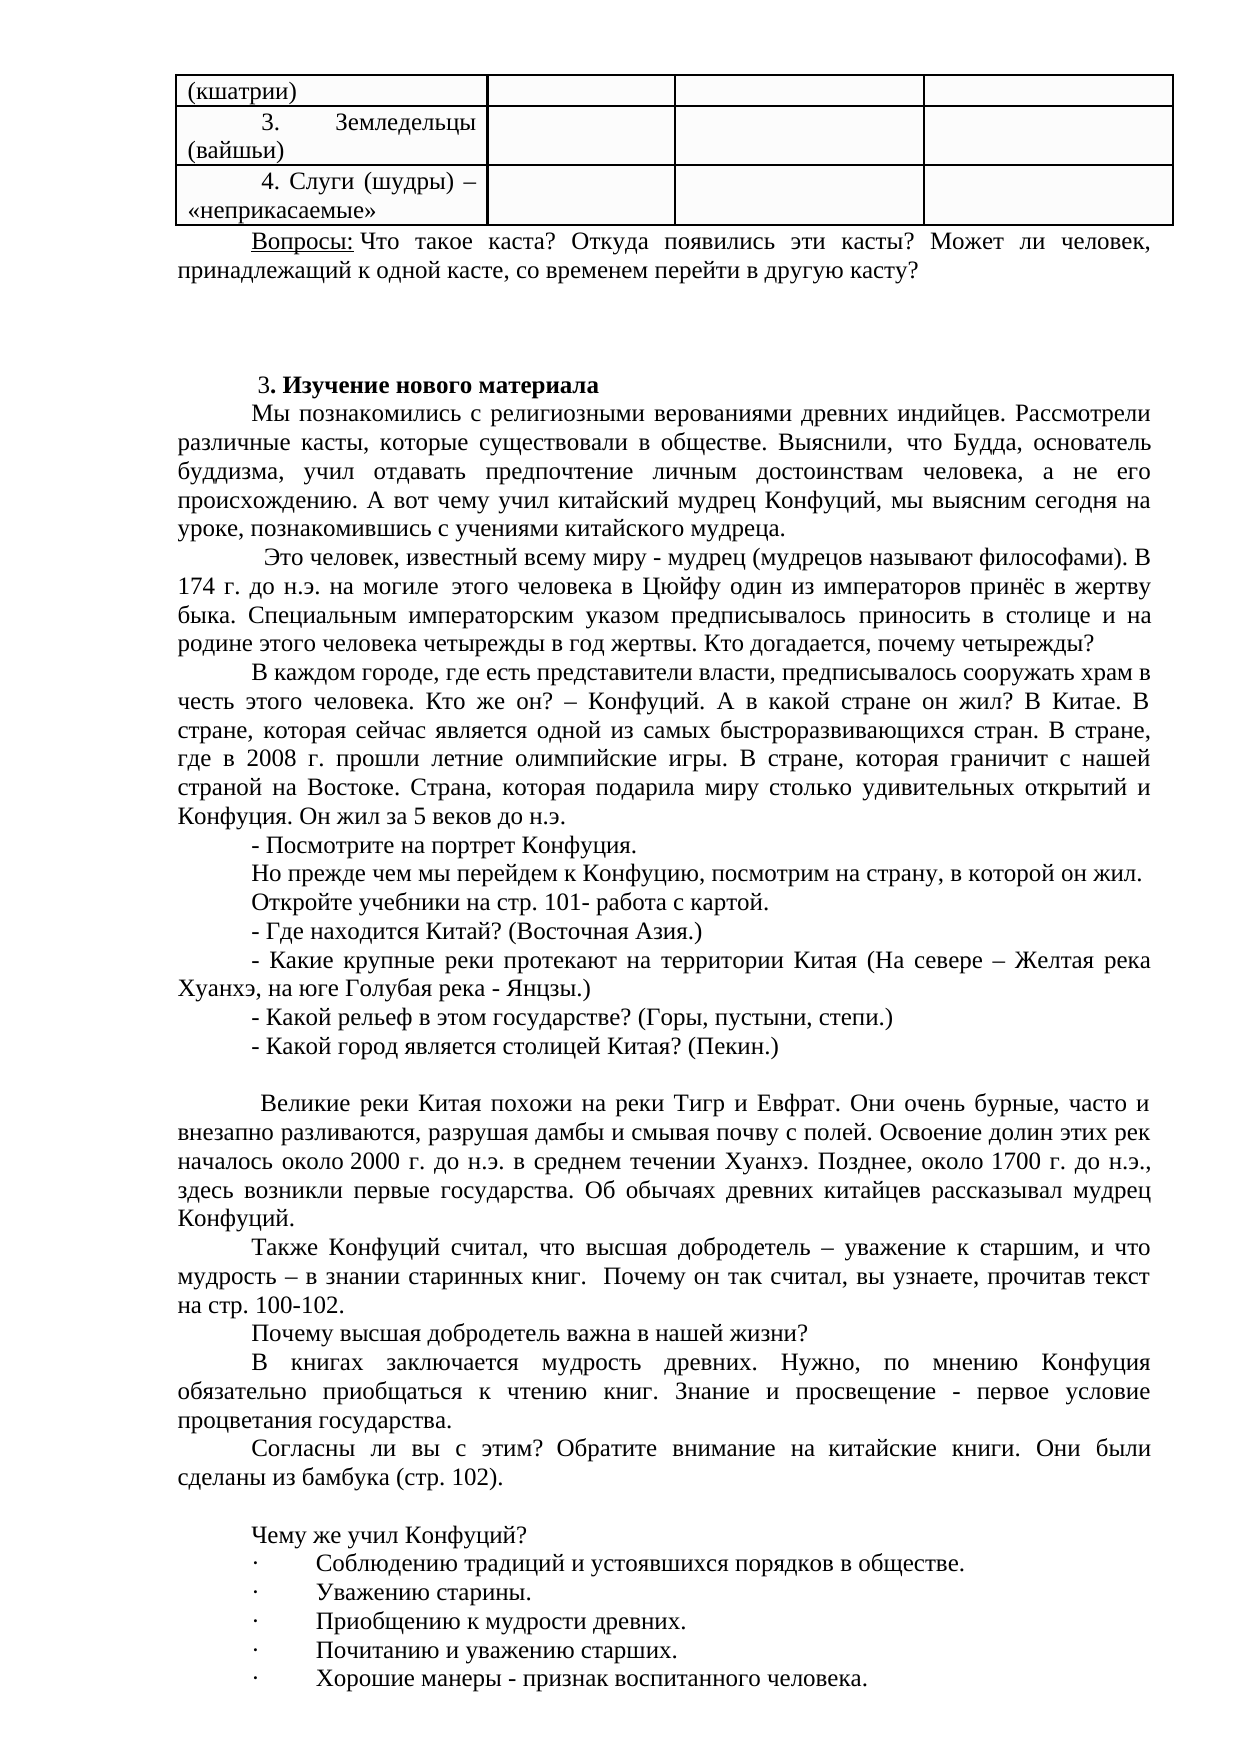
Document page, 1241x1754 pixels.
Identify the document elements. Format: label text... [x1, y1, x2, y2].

table_cell 3. Земледельцы (вайшьи) [177, 107, 486, 164]
text - Какой город является столицей Китая? (Пекин.) [177, 1031, 1152, 1060]
text · Приобщению к мудрости древних. [177, 1606, 1152, 1635]
text · Уважению старины. [177, 1577, 1152, 1606]
table_cell [489, 166, 674, 224]
table_cell [925, 76, 1172, 105]
table_cell [489, 76, 674, 105]
text 3. Изучение нового материала [177, 370, 1152, 398]
text Откройте учебники на стр. 101- работа с картой. [177, 887, 1152, 916]
text Почему высшая добродетель важна в нашей жизни? [177, 1318, 1152, 1347]
text Вопросы: Что такое каста? Откуда появились эти касты? Может ли человек, принадлежащий к одной касте, со временем перейти в другую касту? [177, 226, 1152, 283]
text - Посмотрите на портрет Конфуция. [177, 830, 1152, 858]
text В книгах заключается мудрость древних. Нужно, по мнению Конфуция обязательно приобщаться к чтению книг. Знание и просвещение - первое условие процветания государства. [177, 1347, 1152, 1433]
table_cell [676, 166, 923, 224]
text Но прежде чем мы перейдем к Конфуцию, посмотрим на страну, в которой он жил. [177, 858, 1152, 887]
text Мы познакомились с религиозными верованиями древних индийцев. Рассмотрели различные касты, которые существовали в обществе. Выяснили, что Будда, основатель буддизма, учил отдавать предпочтение личным достоинствам человека, а не его происхождению. А вот чему учил китайский мудрец Конфуций, мы выясним сегодня на уроке, познакомившись с учениями китайского мудреца. [177, 398, 1152, 542]
text Это человек, известный всему миру - мудрец (мудрецов называют философами). В 174 г. до н.э. на могиле этого человека в Цюйфу один из императоров принёс в жертву быка. Специальным императорским указом предписывалось приносить в столице и на родине этого человека четырежды в год жертвы. Кто догадается, почему четырежды? [177, 542, 1152, 657]
text · Хорошие манеры - признак воспитанного человека. [177, 1663, 1152, 1692]
text - Где находится Китай? (Восточная Азия.) [177, 916, 1152, 945]
text - Какой рельеф в этом государстве? (Горы, пустыни, степи.) [177, 1002, 1152, 1031]
table_cell 4. Слуги (шудры) – «неприкасаемые» [177, 166, 486, 224]
table_cell [925, 166, 1172, 224]
table_cell [925, 107, 1172, 164]
text В каждом городе, где есть представители власти, предписывалось сооружать храм в честь этого человека. Кто же он? – Конфуций. А в какой стране он жил? В Китае. В стране, которая сейчас является одной из самых быстроразвивающихся стран. В стране, где в 2008 г. прошли летние олимпийские игры. В стране, которая граничит с нашей страной на Востоке. Страна, которая подарила миру столько удивительных открытий и Конфуция. Он жил за 5 веков до н.э. [177, 657, 1152, 830]
table_cell [676, 76, 923, 105]
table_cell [177, 76, 486, 105]
text · Соблюдению традиций и устоявшихся порядков в обществе. [177, 1548, 1152, 1577]
text Согласны ли вы с этим? Обратите внимание на китайские книги. Они были сделаны из бамбука (стр. 102). [177, 1433, 1152, 1491]
text · Почитанию и уважению старших. [177, 1635, 1152, 1663]
text Также Конфуций считал, что высшая добродетель – уважение к старшим, и что мудрость – в знании старинных книг. Почему он так считал, вы узнаете, прочитав текст на стр. 100-102. [177, 1232, 1152, 1318]
table_cell [489, 107, 674, 164]
text Чему же учил Конфуций? [177, 1520, 1152, 1548]
table_cell [676, 107, 923, 164]
text - Какие крупные реки протекают на территории Китая (На севере – Желтая река Хуанхэ, на юге Голубая река - Янцзы.) [177, 945, 1152, 1002]
text Великие реки Китая похожи на реки Тигр и Евфрат. Они очень бурные, часто и внезапно разливаются, разрушая дамбы и смывая почву с полей. Освоение долин этих рек началось около 2000 г. до н.э. в среднем течении Хуанхэ. Позднее, около 1700 г. до н.э., здесь возникли первые государства. Об обычаях древних китайцев рассказывал мудрец Конфуций. [177, 1088, 1152, 1232]
